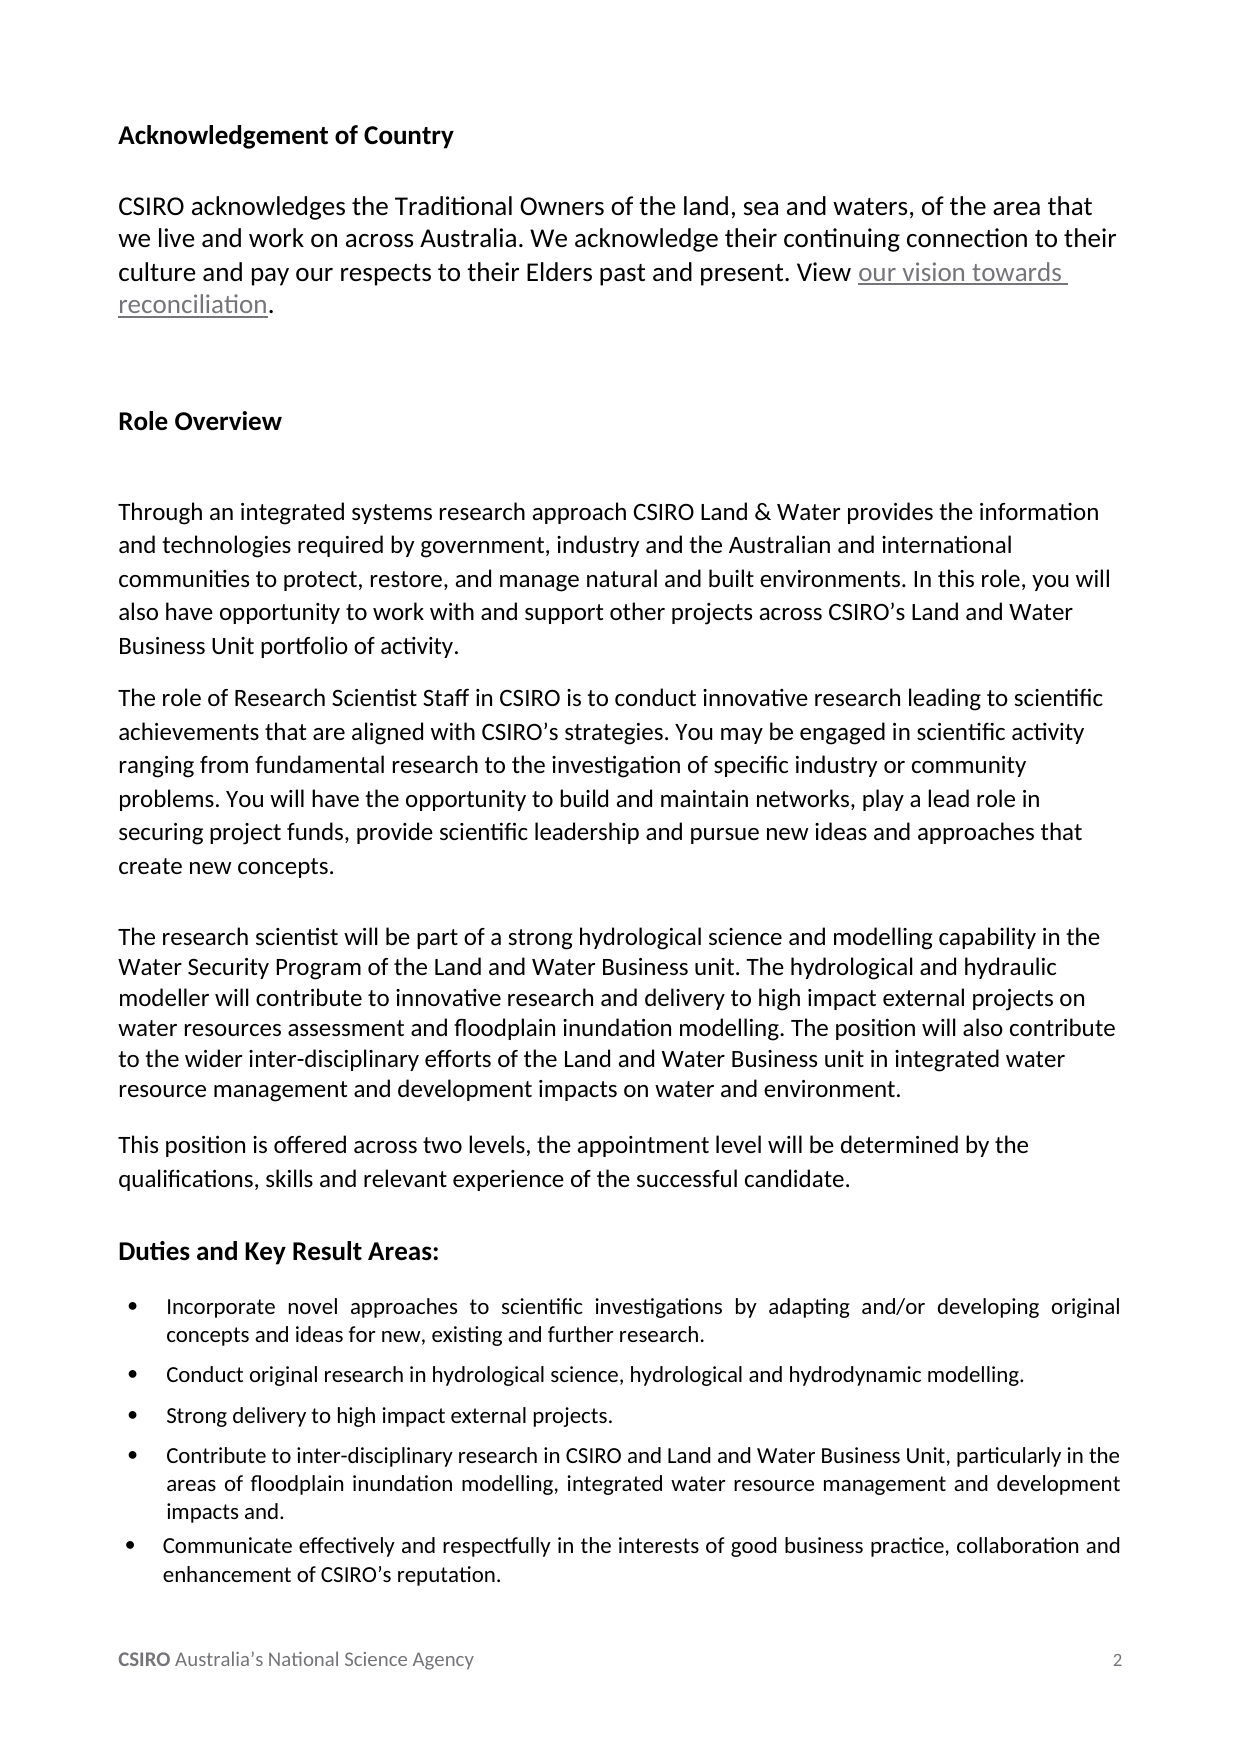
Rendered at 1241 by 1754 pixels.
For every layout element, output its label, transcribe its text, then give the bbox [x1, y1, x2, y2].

list Communicate effectively and respectfully in the interests of good business practice, collaboration and enhancement of CSIRO’s reputation. [126, 1532, 1122, 1588]
subtitle Duties and Key Result Areas: [118, 1234, 1122, 1267]
text Through an integrated systems research approach CSIRO Land & Water provides the information and technologies required by government, industry and the Australian and international communities to protect, restore, and manage natural and built environments. In this role, you will also have opportunity to work with and support other projects across CSIRO’s Land and Water Business Unit portfolio of activity. [118, 496, 1122, 661]
subtitle CSIRO acknowledges the Traditional Owners of the land, sea and waters, of the area that we live and work on across Australia. We acknowledge their continuing connection to their culture and pay our respects to their Elders past and present. View our vision towards reconciliation. [118, 189, 1122, 321]
text This position is offered across two levels, the appointment level will be determined by the qualifications, skills and relevant experience of the successful candidate. [118, 1129, 1122, 1193]
list Strong delivery to high impact external projects. [129, 1401, 1122, 1429]
subtitle Role Overview [118, 404, 1122, 437]
subtitle The research scientist will be part of a strong hydrological science and modelling capability in the Water Security Program of the Land and Water Business unit. The hydrological and hydraulic modeller will contribute to innovative research and delivery to high impact external projects on water resources assessment and floodplain inundation modelling. The position will also contribute to the wider inter-disciplinary efforts of the Land and Water Business unit in integrated water resource management and development impacts on water and environment. [118, 921, 1122, 1104]
list Conduct original research in hydrological science, hydrological and hydrodynamic modelling. [129, 1360, 1122, 1388]
list Contribute to inter-disciplinary research in CSIRO and Land and Water Business Unit, particularly in the areas of floodplain inundation modelling, integrated water resource management and development impacts and. [129, 1441, 1122, 1525]
subtitle Acknowledgement of Country [118, 118, 1122, 151]
list Incorporate novel approaches to scientific investigations by adapting and/or developing original concepts and ideas for new, existing and further research. [129, 1292, 1122, 1348]
text The role of Research Scientist Staff in CSIRO is to conduct innovative research leading to scientific achievements that are aligned with CSIRO’s strategies. You may be engaged in scientific activity ranging from fundamental research to the investigation of specific industry or community problems. You will have the opportunity to build and maintain networks, play a lead role in securing project funds, provide scientific leadership and pursue new ideas and approaches that create new concepts. [118, 682, 1122, 881]
